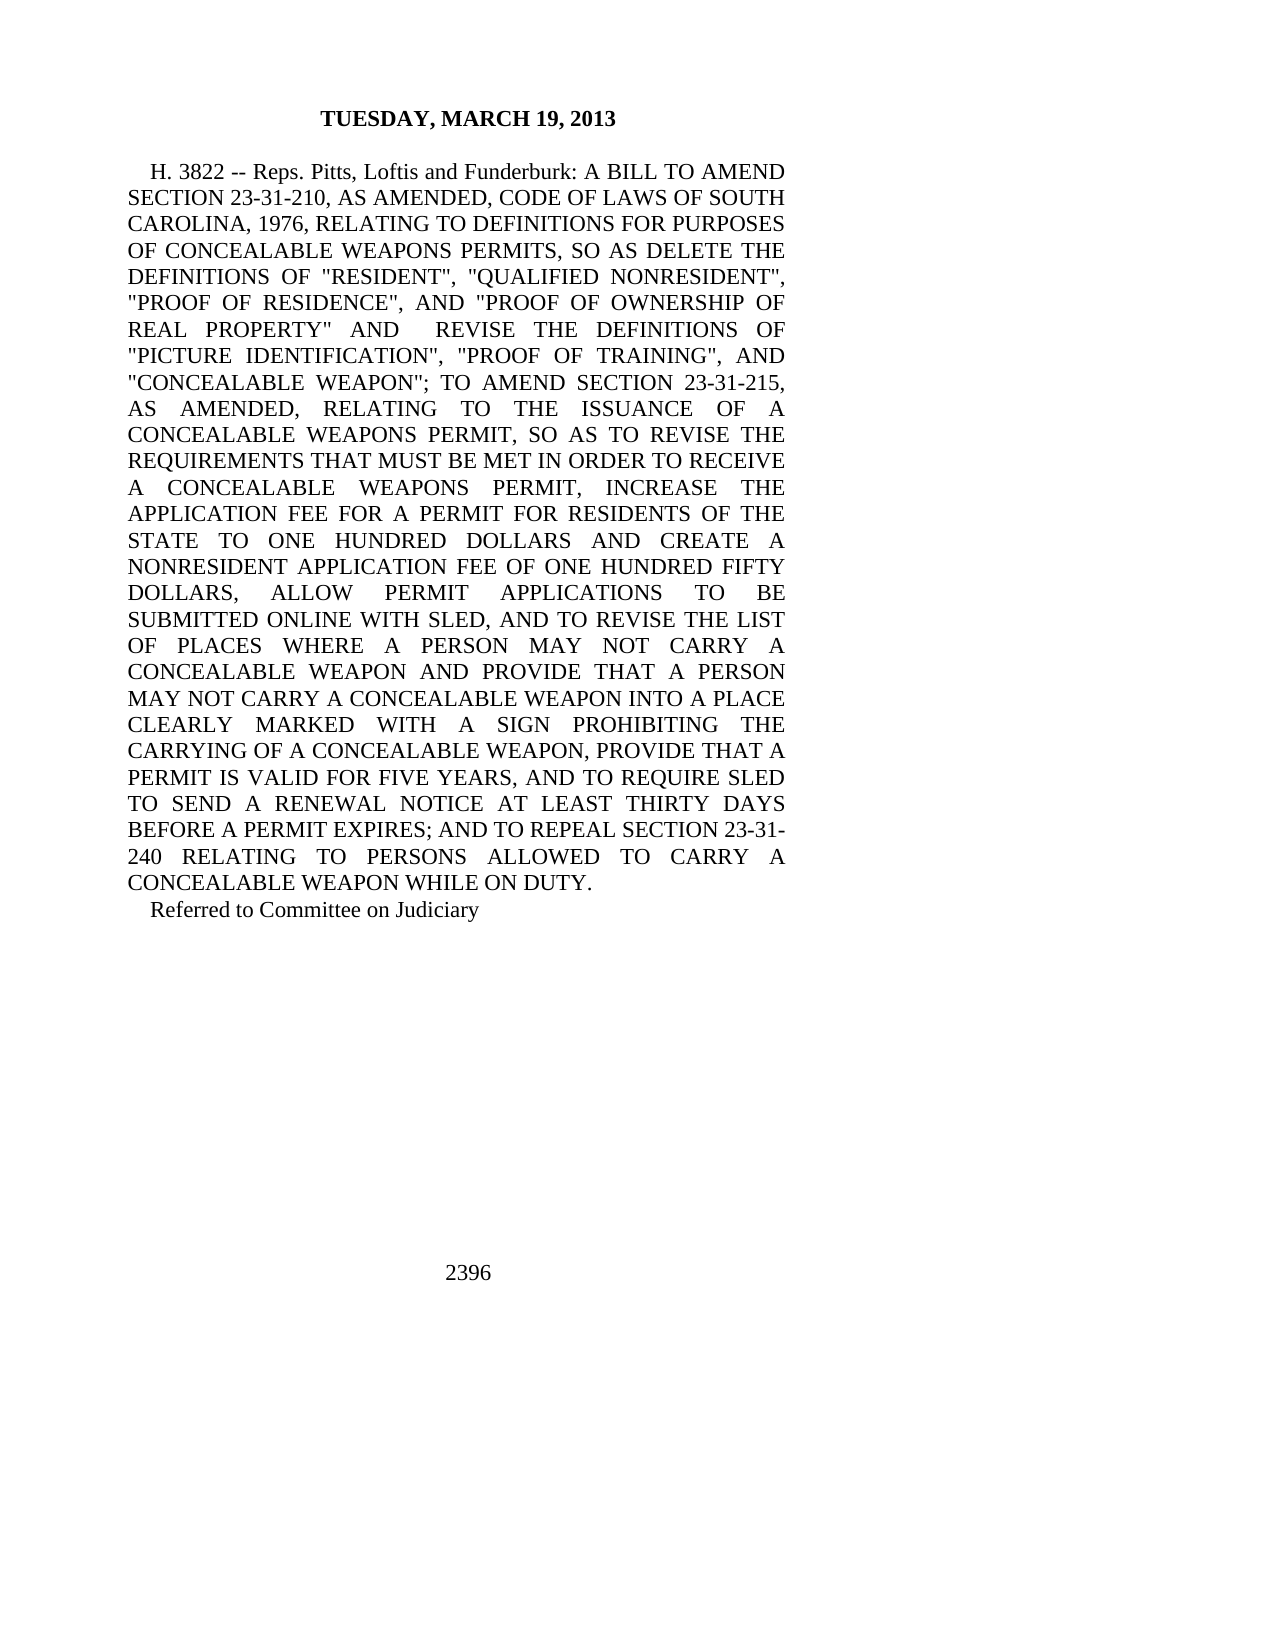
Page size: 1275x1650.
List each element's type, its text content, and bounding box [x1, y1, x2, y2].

text Referred to Committee on Judiciary [127, 896, 786, 922]
text H. 3822 -- Reps. Pitts, Loftis and Funderburk: A BILL TO AMEND SECTION 23-31-210, AS AMENDED, CODE OF LAWS OF SOUTH CAROLINA, 1976, RELATING TO DEFINITIONS FOR PURPOSES OF CONCEALABLE WEAPONS PERMITS, SO AS DELETE THE DEFINITIONS OF "RESIDENT", "QUALIFIED NONRESIDENT", "PROOF OF RESIDENCE", AND "PROOF OF OWNERSHIP OF REAL PROPERTY" AND REVISE THE DEFINITIONS OF "PICTURE IDENTIFICATION", "PROOF OF TRAINING", AND "CONCEALABLE WEAPON"; TO AMEND SECTION 23-31-215, AS AMENDED, RELATING TO THE ISSUANCE OF A CONCEALABLE WEAPONS PERMIT, SO AS TO REVISE THE REQUIREMENTS THAT MUST BE MET IN ORDER TO RECEIVE A CONCEALABLE WEAPONS PERMIT, INCREASE THE APPLICATION FEE FOR A PERMIT FOR RESIDENTS OF THE STATE TO ONE HUNDRED DOLLARS AND CREATE A NONRESIDENT APPLICATION FEE OF ONE HUNDRED FIFTY DOLLARS, ALLOW PERMIT APPLICATIONS TO BE SUBMITTED ONLINE WITH SLED, AND TO REVISE THE LIST OF PLACES WHERE A PERSON MAY NOT CARRY A CONCEALABLE WEAPON AND PROVIDE THAT A PERSON MAY NOT CARRY A CONCEALABLE WEAPON INTO A PLACE CLEARLY MARKED WITH A SIGN PROHIBITING THE CARRYING OF A CONCEALABLE WEAPON, PROVIDE THAT A PERMIT IS VALID FOR FIVE YEARS, AND TO REQUIRE SLED TO SEND A RENEWAL NOTICE AT LEAST THIRTY DAYS BEFORE A PERMIT EXPIRES; AND TO REPEAL SECTION 23-31-240 RELATING TO PERSONS ALLOWED TO CARRY A CONCEALABLE WEAPON WHILE ON DUTY. [127, 158, 786, 896]
